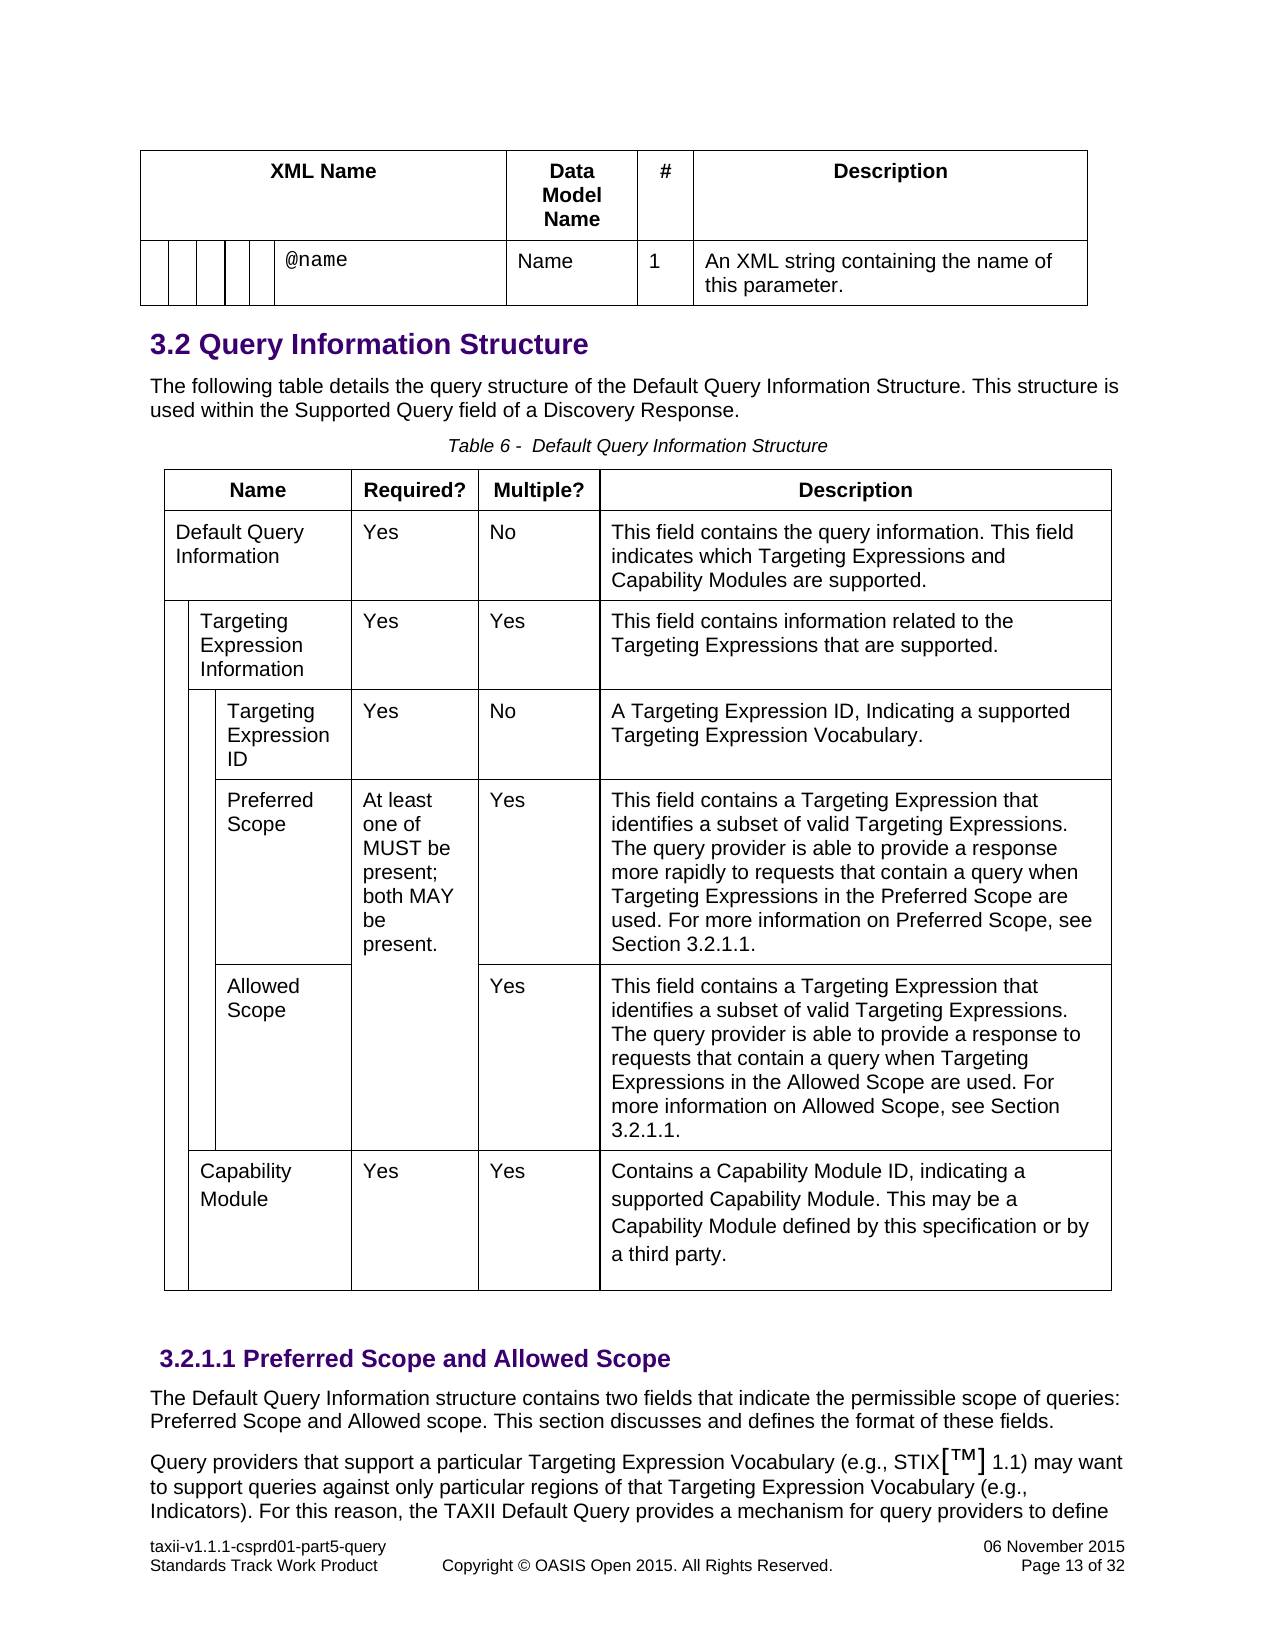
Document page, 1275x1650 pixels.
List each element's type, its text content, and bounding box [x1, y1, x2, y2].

table_cell [165, 601, 188, 1290]
subtitle Query Information Structure [150, 327, 1125, 361]
table_cell This field contains a Targeting Expression that identifies a subset of valid Targeting Expressions. The query provider is able to provide a response to requests that contain a query when Targeting Expressions in the Allowed Scope are used. For more information on Allowed Scope, see Section 3.2.1.1. [601, 965, 1111, 1150]
table_header XML Name [141, 151, 506, 239]
table_cell Yes [352, 690, 478, 779]
table_cell 1 [638, 241, 693, 305]
table_cell Yes [479, 601, 599, 689]
table_cell An XML string containing the name of this parameter. [694, 241, 1087, 305]
table_cell Yes [352, 1151, 478, 1290]
table_cell This field contains information related to the Targeting Expressions that are supported. [601, 601, 1111, 689]
table_cell This field contains a Targeting Expression that identifies a subset of valid Targeting Expressions. The query provider is able to provide a response more rapidly to requests that contain a query when Targeting Expressions in the Preferred Scope are used. For more information on Preferred Scope, see Section 3.2.1.1. [601, 780, 1111, 964]
table_cell No [479, 690, 599, 779]
table_cell Targeting Expression Information [189, 601, 351, 689]
table_header Data Model Name [507, 151, 637, 239]
table_cell This field contains the query information. This field indicates which Targeting Expressions and Capability Modules are supported. [601, 511, 1111, 600]
table_cell A Targeting Expression ID, Indicating a supported Targeting Expression Vocabulary. [601, 690, 1111, 779]
table_cell Preferred Scope [216, 780, 351, 964]
table_cell Yes [479, 965, 599, 1150]
table_cell [189, 690, 215, 1150]
table_cell Capability Module [189, 1151, 351, 1290]
text The following table details the query structure of the Default Query Information Structure. This structure is used within the Supported Query field of a Discovery Response. [150, 374, 1125, 422]
table_cell Contains a Capability Module ID, indicating a supported Capability Module. This may be a Capability Module defined by this specification or by a third party. [601, 1151, 1111, 1290]
table_header Multiple? [479, 470, 599, 510]
table_cell Yes [479, 780, 599, 964]
table_header Description [601, 470, 1111, 510]
table_cell Yes [479, 1151, 599, 1290]
table_header Required? [352, 470, 478, 510]
table_header Name [165, 470, 351, 510]
table_header # [638, 151, 693, 239]
table_cell Yes [352, 601, 478, 689]
text The Default Query Information structure contains two fields that indicate the permissible scope of queries: Preferred Scope and Allowed scope. This section discusses and defines the format of these fields. [150, 1385, 1125, 1433]
text Table 6 - Default Query Information Structure [150, 434, 1125, 456]
subtitle Preferred Scope and Allowed Scope [159, 1344, 1125, 1373]
table_cell Targeting Expression ID [216, 690, 351, 779]
table_cell Yes [352, 511, 478, 600]
table_cell @name [275, 241, 506, 305]
table_header Description [694, 151, 1087, 239]
table_cell Allowed Scope [216, 965, 351, 1150]
table_cell Default Query Information [165, 511, 351, 600]
table_cell No [479, 511, 599, 600]
table_cell At least one of MUST be present; both MAY be present. [352, 780, 478, 1150]
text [150, 1442, 1125, 1523]
table_cell [250, 241, 274, 305]
table_cell Name [507, 241, 637, 305]
